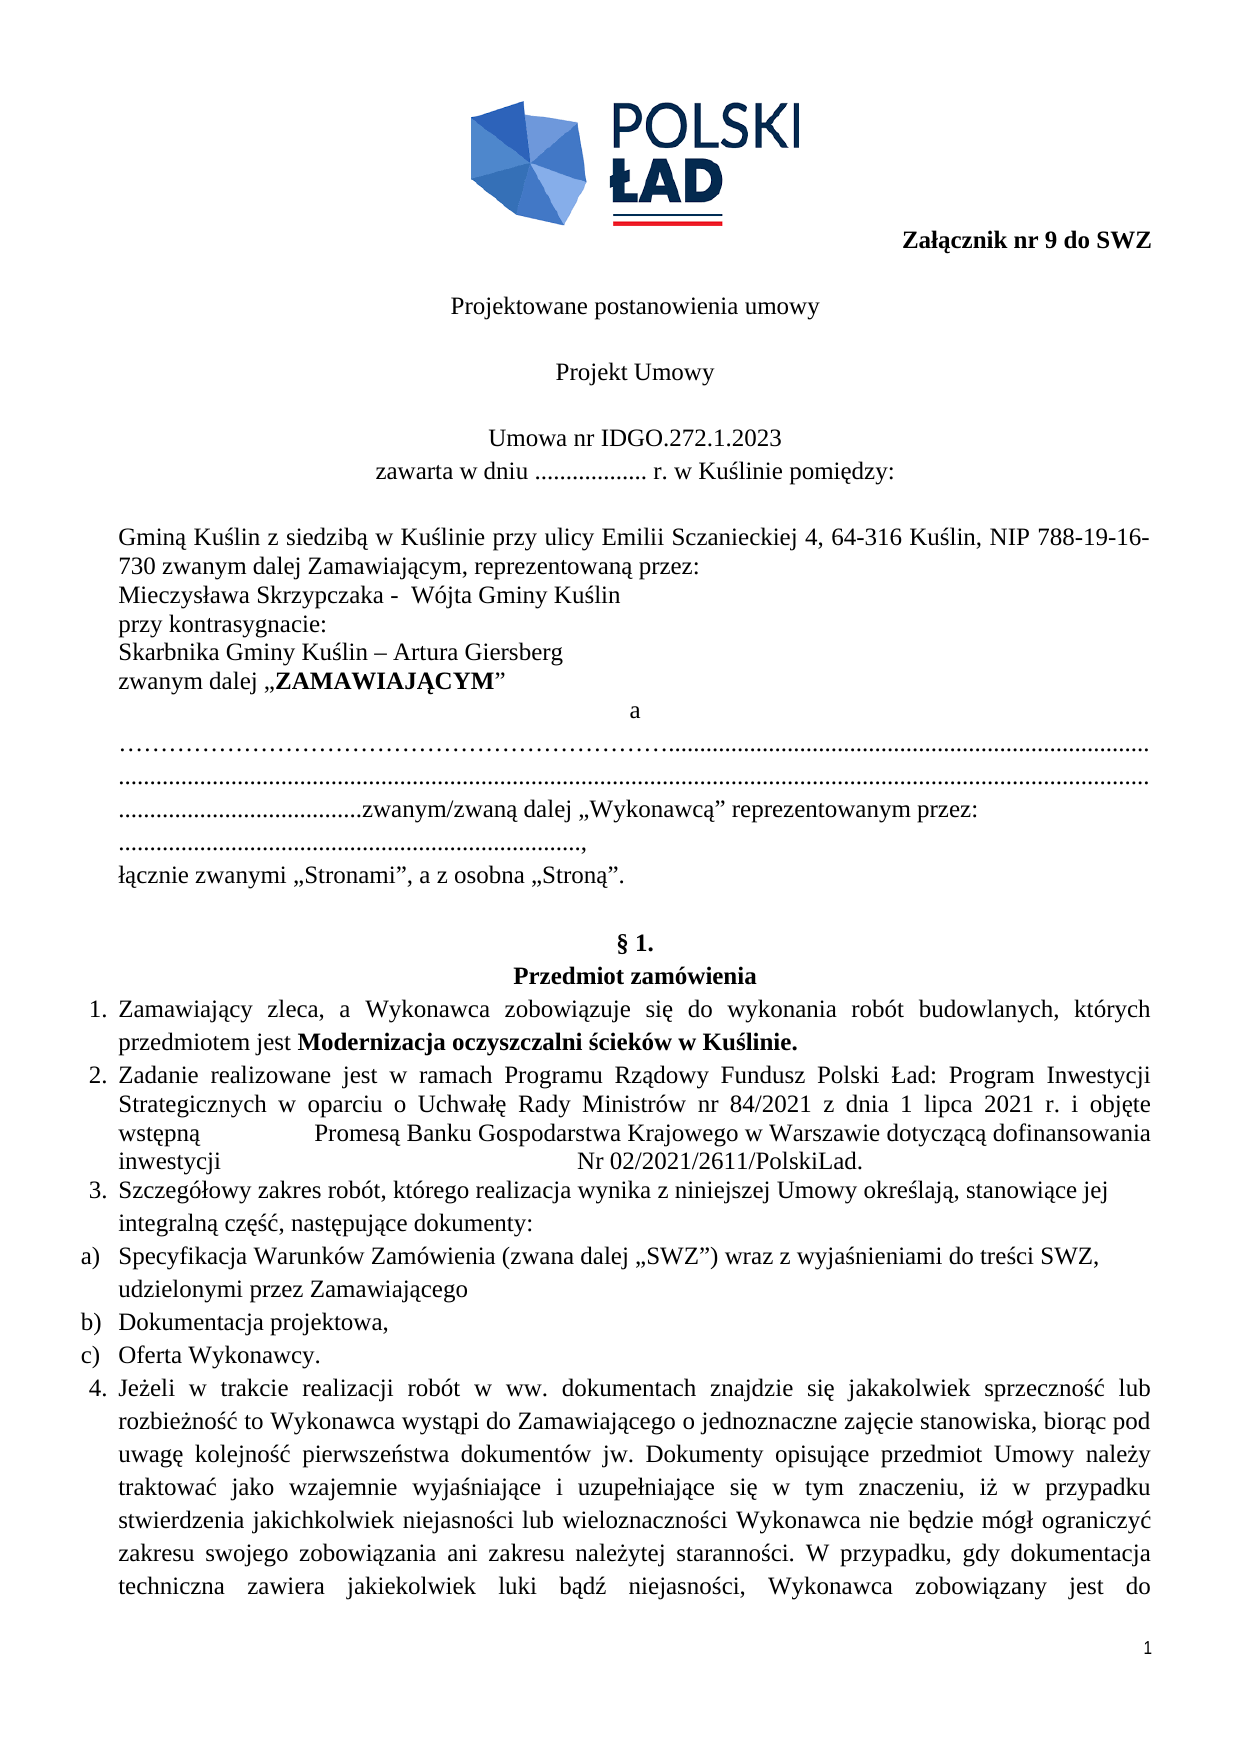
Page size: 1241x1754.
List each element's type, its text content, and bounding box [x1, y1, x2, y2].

text Przedmiot zamówienia [118, 961, 1152, 990]
text Umowa nr IDGO.272.1.2023 [118, 423, 1152, 452]
text .........................................................................., [118, 827, 1152, 856]
text łącznie zwanymi „Stronami”, a z osobna „Stroną”. [118, 860, 1152, 889]
text Skarbnika Gminy Kuślin – Artura Giersberg [118, 637, 1152, 666]
text § 1. [118, 928, 1152, 957]
list Dokumentacja projektowa, [81, 1307, 1152, 1336]
text a [118, 695, 1152, 724]
picture [471, 101, 799, 226]
text zawarta w dniu .................. r. w Kuślinie pomiędzy: [118, 456, 1152, 485]
list Zadanie realizowane jest w ramach Programu Rządowy Fundusz Polski Ład: Program Inwestycji Strategicznych w oparciu o Uchwałę Rady Ministrów nr 84/2021 z dnia 1 lipca 2021 r. i objęte wstępną Promesą Banku Gospodarstwa Krajowego w Warszawie dotyczącą dofinansowania inwestycji Nr 02/2021/2611/PolskiLad. [88, 1060, 1152, 1175]
list Specyfikacja Warunków Zamówienia (zwana dalej „SWZ”) wraz z wyjaśnieniami do treści SWZ, udzielonymi przez Zamawiającego [81, 1241, 1152, 1303]
text Projektowane postanowienia umowy [118, 291, 1152, 320]
text Projekt Umowy [118, 357, 1152, 386]
text ………………………………………………………….........................................................................................................................................................................................................................................................................................zwanym/zwaną dalej „Wykonawcą” reprezentowanym przez: [118, 728, 1152, 823]
text przy kontrasygnacie: [118, 609, 1152, 637]
list Zamawiający zleca, a Wykonawca zobowiązuje się do wykonania robót budowlanych, których przedmiotem jest Modernizacja oczyszczalni ścieków w Kuślinie. [88, 994, 1152, 1056]
text zwanym dalej „ZAMAWIAJĄCYM” [118, 666, 1152, 695]
list Szczegółowy zakres robót, którego realizacja wynika z niniejszej Umowy określają, stanowiące jej integralną część, następujące dokumenty: [88, 1175, 1152, 1237]
text Gminą Kuślin z siedzibą w Kuślinie przy ulicy Emilii Sczanieckiej 4, 64-316 Kuślin, NIP 788-19-16-730 zwanym dalej Zamawiającym, reprezentowaną przez: [118, 522, 1152, 580]
text Mieczysława Skrzypczaka - Wójta Gminy Kuślin [118, 580, 1152, 609]
text Załącznik nr 9 do SWZ [118, 225, 1152, 254]
list Oferta Wykonawcy. [81, 1340, 1152, 1369]
